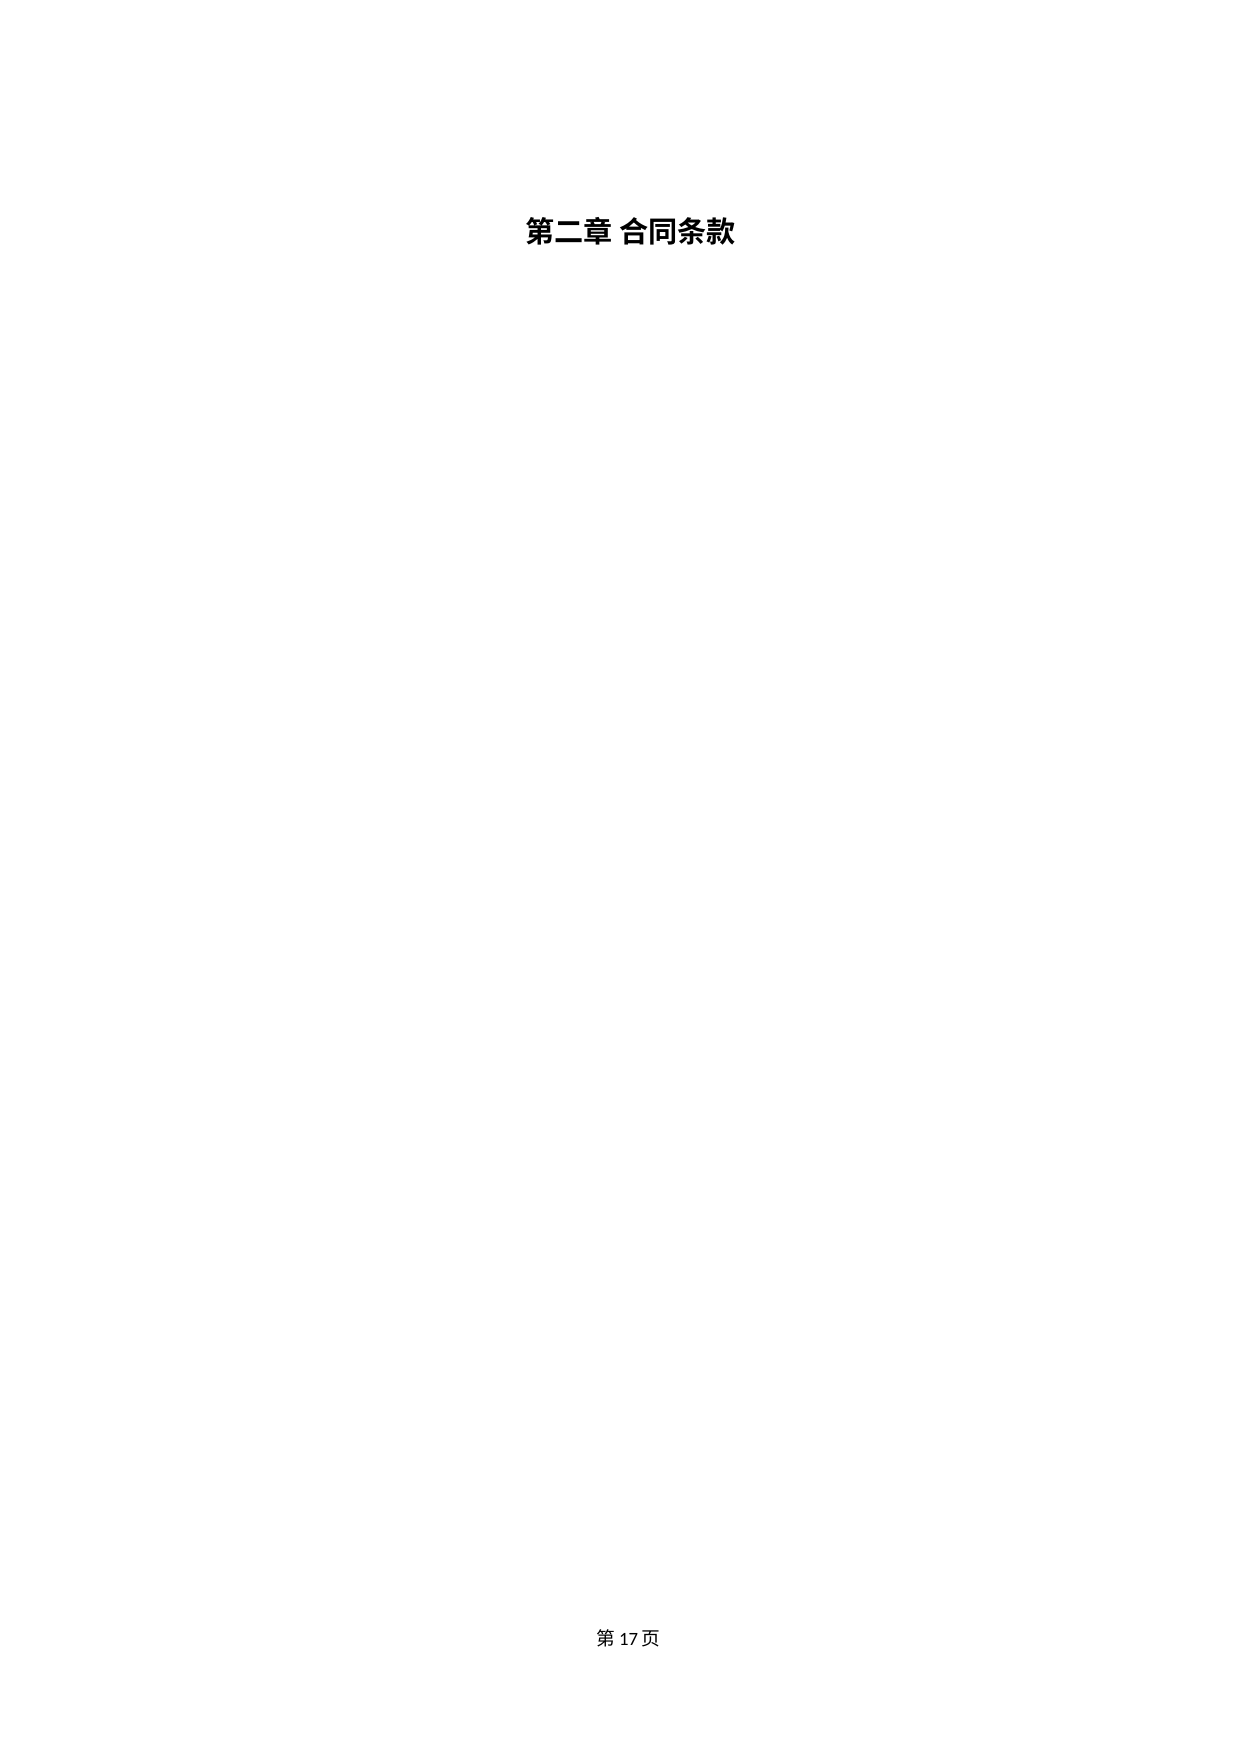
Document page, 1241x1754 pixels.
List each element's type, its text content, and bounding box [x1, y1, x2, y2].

text 第二章 合同条款 [150, 197, 1110, 262]
